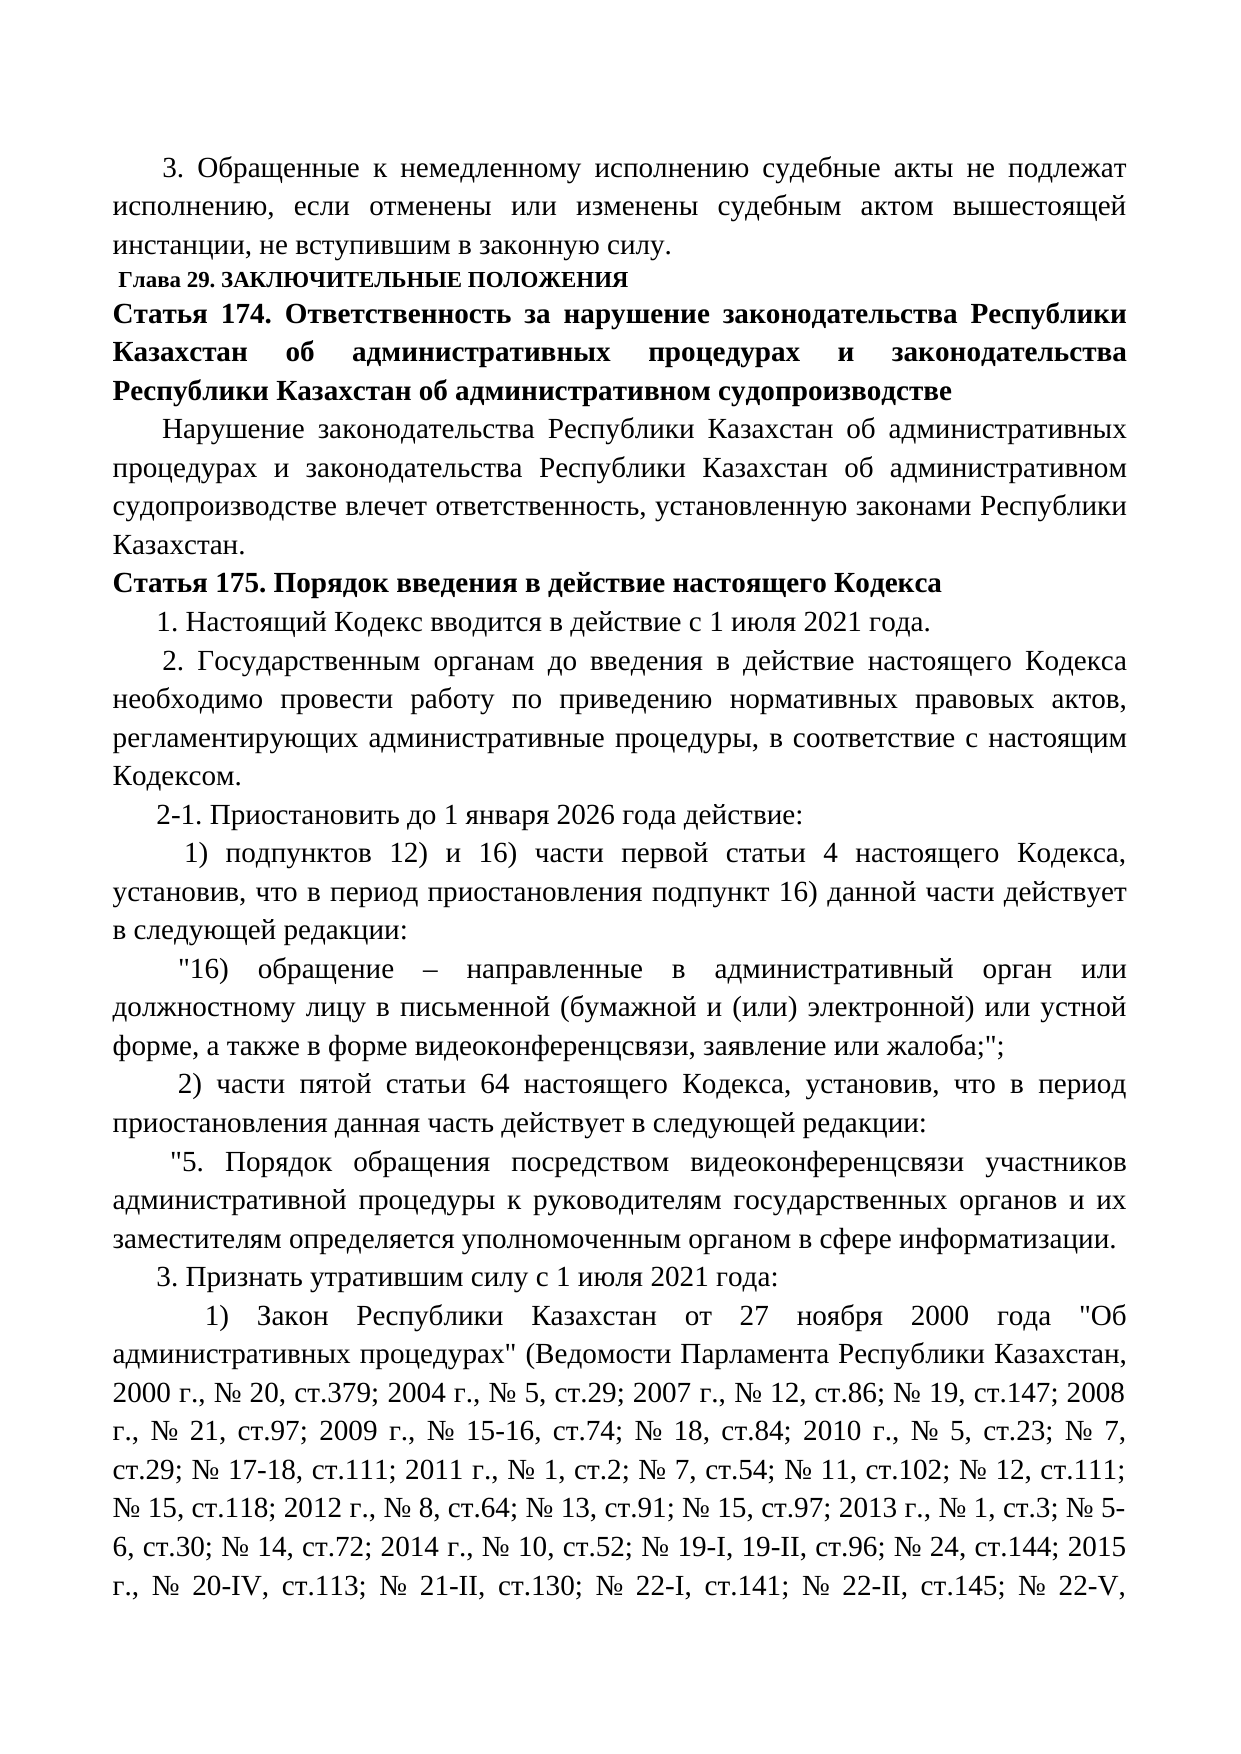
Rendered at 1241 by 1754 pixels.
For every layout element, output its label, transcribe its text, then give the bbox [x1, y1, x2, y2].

text 1. Настоящий Кодекс вводится в действие с 1 июля 2021 года. [112, 604, 1128, 638]
text Статья 174. Ответственность за нарушение законодательства Республики Казахстан об административных процедурах и законодательства Республики Казахстан об административном судопроизводстве [112, 296, 1128, 406]
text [112, 1298, 1128, 1601]
text "16) обращение – направленные в административный орган или должностному лицу в письменной (бумажной и (или) электронной) или устной форме, а также в форме видеоконференцсвязи, заявление или жалоба;"; [112, 951, 1128, 1062]
text 2-1. Приостановить до 1 января 2026 года действие: [112, 797, 1128, 830]
text 1) подпунктов 12) и 16) части первой статьи 4 настоящего Кодекса, установив, что в период приостановления подпункт 16) данной части действует в следующей редакции: [112, 835, 1128, 946]
text Нарушение законодательства Республики Казахстан об административных процедурах и законодательства Республики Казахстан об административном судопроизводстве влечет ответственность, установленную законами Республики Казахстан. [112, 411, 1128, 561]
text 2. Государственным органам до введения в действие настоящего Кодекса необходимо провести работу по приведению нормативных правовых актов, регламентирующих административные процедуры, в соответствие с настоящим Кодексом. [112, 643, 1128, 792]
text "5. Порядок обращения посредством видеоконференцсвязи участников административной процедуры к руководителям государственных органов и их заместителям определяется уполномоченным органом в сфере информатизации. [112, 1144, 1128, 1254]
text Статья 175. Порядок введения в действие настоящего Кодекса [112, 566, 1128, 599]
text Глава 29. ЗАКЛЮЧИТЕЛЬНЫЕ ПОЛОЖЕНИЯ [112, 266, 1128, 292]
text 2) части пятой статьи 64 настоящего Кодекса, установив, что в период приостановления данная часть действует в следующей редакции: [112, 1067, 1128, 1139]
text 3. Признать утратившим силу с 1 июля 2021 года: [112, 1259, 1128, 1293]
text 3. Обращенные к немедленному исполнению судебные акты не подлежат исполнению, если отменены или изменены судебным актом вышестоящей инстанции, не вступившим в законную силу. [112, 150, 1128, 261]
